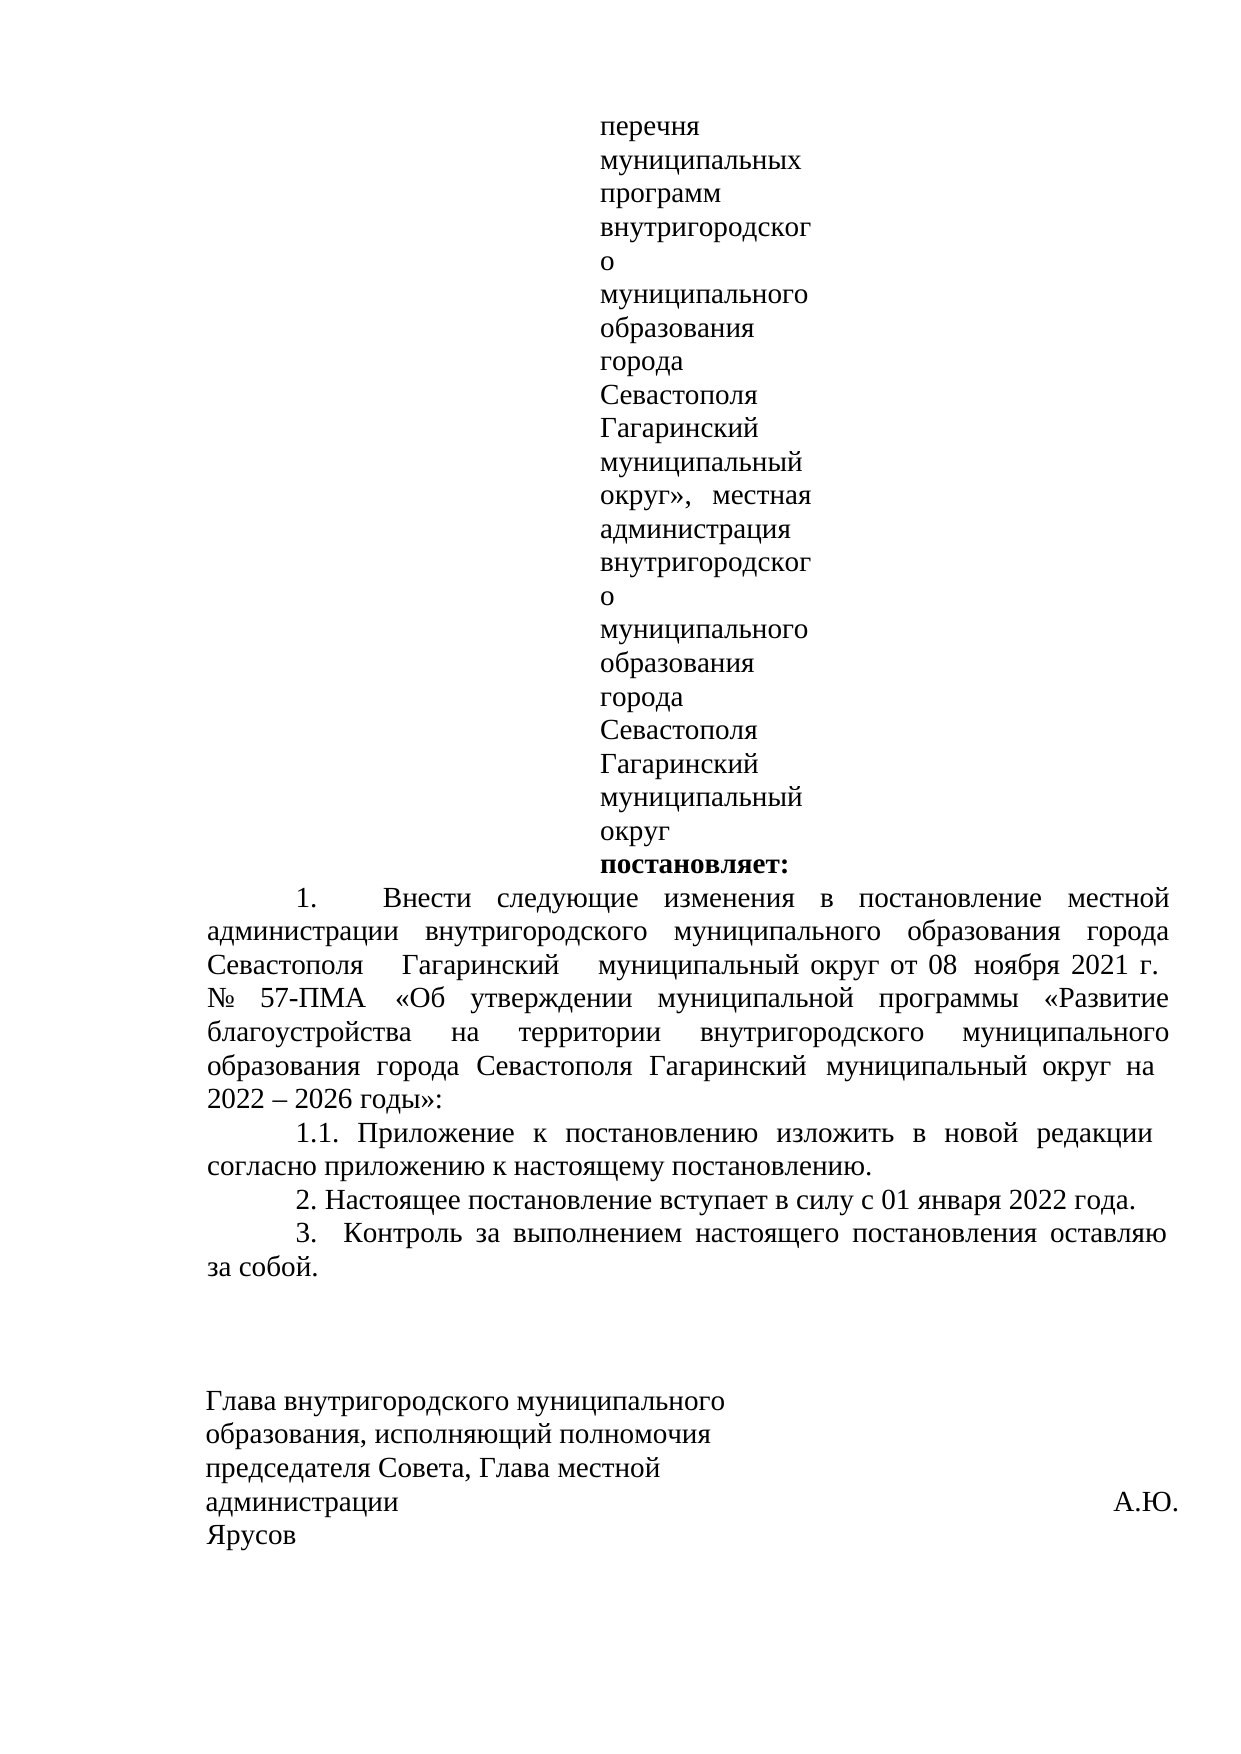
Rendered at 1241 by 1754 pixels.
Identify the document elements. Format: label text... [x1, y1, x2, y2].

list Внести следующие изменения в постановление местной администрации внутригородского муниципального образования города Севастополя Гагаринский муниципальный округ от 08 ноября 2021 г. № 57-ПМА «Об утверждении муниципальной программы «Развитие благоустройства на территории внутригородского муниципального образования города Севастополя Гагаринский муниципальный округ на 2022 – 2026 годы»: [207, 880, 1169, 1115]
text образования, исполняющий полномочия [205, 1417, 1181, 1450]
text администрации А.Ю. Ярусов [205, 1484, 1181, 1551]
text Глава внутригородского муниципального [205, 1383, 1181, 1417]
text 3. Контроль за выполнением настоящего постановления оставляю за собой. [207, 1215, 1181, 1282]
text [600, 108, 811, 880]
text 2. Настоящее постановление вступает в силу с 01 января 2022 года. [207, 1182, 1153, 1215]
text председателя Совета, Глава местной [205, 1450, 1181, 1484]
text 1.1. Приложение к постановлению изложить в новой редакции согласно приложению к настоящему постановлению. [207, 1115, 1153, 1182]
